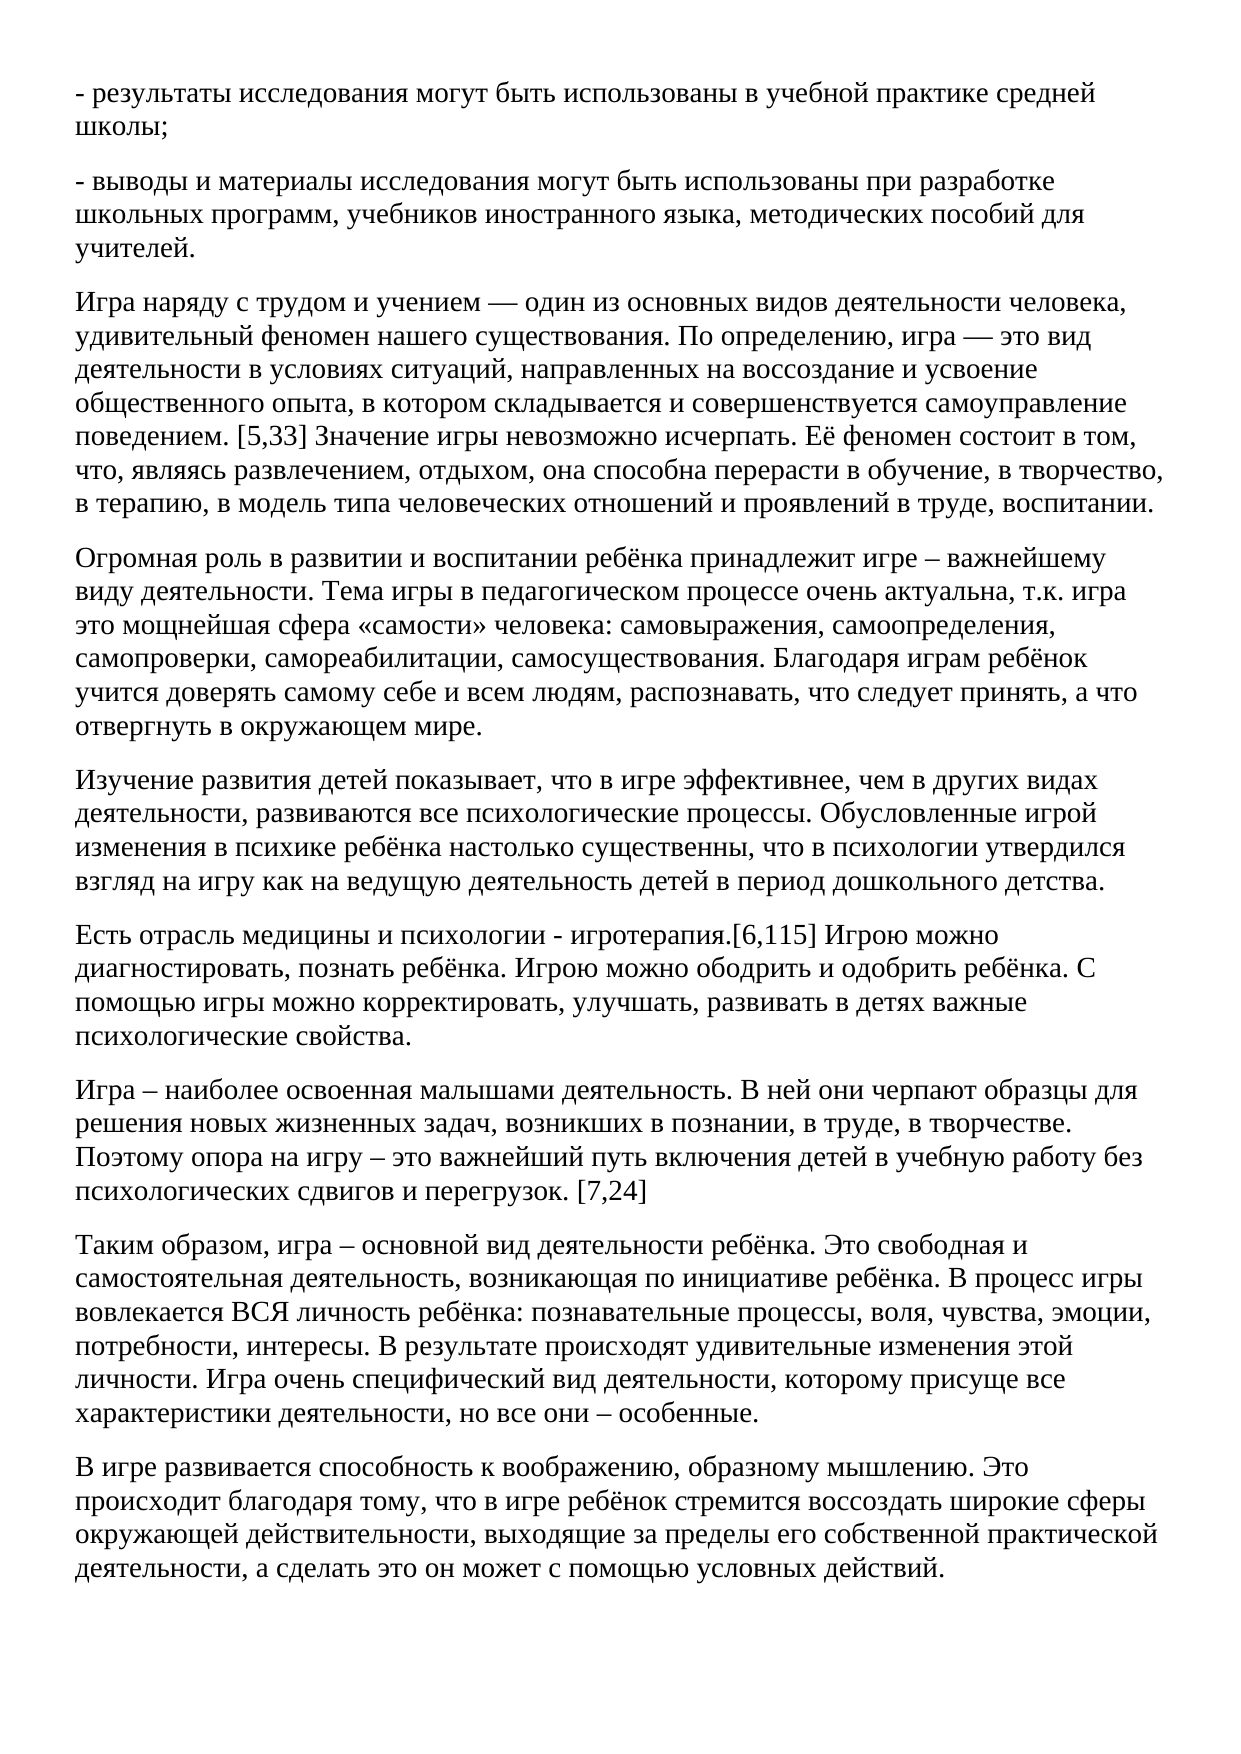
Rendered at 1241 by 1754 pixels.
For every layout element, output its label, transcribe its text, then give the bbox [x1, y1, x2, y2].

text Таким образом, игра – основной вид деятельности ребёнка. Это свободная и самостоятельная деятельность, возникающая по инициативе ребёнка. В процесс игры вовлекается ВСЯ личность ребёнка: познавательные процессы, воля, чувства, эмоции, потребности, интересы. В результате происходят удивительные изменения этой личности. Игра очень специфический вид деятельности, которому присуще все характеристики деятельности, но все они – особенные. [75, 1227, 1165, 1428]
text Игра – наиболее освоенная малышами деятельность. В ней они черпают образцы для решения новых жизненных задач, возникших в познании, в труде, в творчестве. Поэтому опора на игру – это важнейший путь включения детей в учебную работу без психологических сдвигов и перегрузок. [7,24] [75, 1072, 1165, 1206]
text Изучение развития детей показывает, что в игре эффективнее, чем в других видах деятельности, развиваются все психологические процессы. Обусловленные игрой изменения в психике ребёнка настолько существенны, что в психологии утвердился взгляд на игру как на ведущую деятельность детей в период дошкольного детства. [75, 762, 1165, 896]
text - результаты исследования могут быть использованы в учебной практике средней школы; [75, 75, 1165, 142]
text Игра наряду с трудом и учением — один из основных видов деятельности человека, удивительный феномен нашего существования. По определению, игра — это вид деятельности в условиях ситуаций, направленных на воссоздание и усвоение общественного опыта, в котором складывается и совершенствуется самоуправление поведением. [5,33] Значение игры невозможно исчерпать. Её феномен состоит в том, что, являясь развлечением, отдыхом, она способна перерасти в обучение, в творчество, в терапию, в модель типа человеческих отношений и проявлений в труде, воспитании. [75, 284, 1165, 519]
text Есть отрасль медицины и психологии - игротерапия.[6,115] Игрою можно диагностировать, познать ребёнка. Игрою можно ободрить и одобрить ребёнка. С помощью игры можно корректировать, улучшать, развивать в детях важные психологические свойства. [75, 917, 1165, 1051]
text - выводы и материалы исследования могут быть использованы при разработке школьных программ, учебников иностранного языка, методических пособий для учителей. [75, 163, 1165, 263]
text В игре развивается способность к воображению, образному мышлению. Это происходит благодаря тому, что в игре ребёнок стремится воссоздать широкие сферы окружающей действительности, выходящие за пределы его собственной практической деятельности, а сделать это он может с помощью условных действий. [75, 1449, 1165, 1583]
text Огромная роль в развитии и воспитании ребёнка принадлежит игре – важнейшему виду деятельности. Тема игры в педагогическом процессе очень актуальна, т.к. игра это мощнейшая сфера «самости» человека: самовыражения, самоопределения, самопроверки, самореабилитации, самосуществования. Благодаря играм ребёнок учится доверять самому себе и всем людям, распознавать, что следует принять, а что отвергнуть в окружающем мире. [75, 540, 1165, 741]
